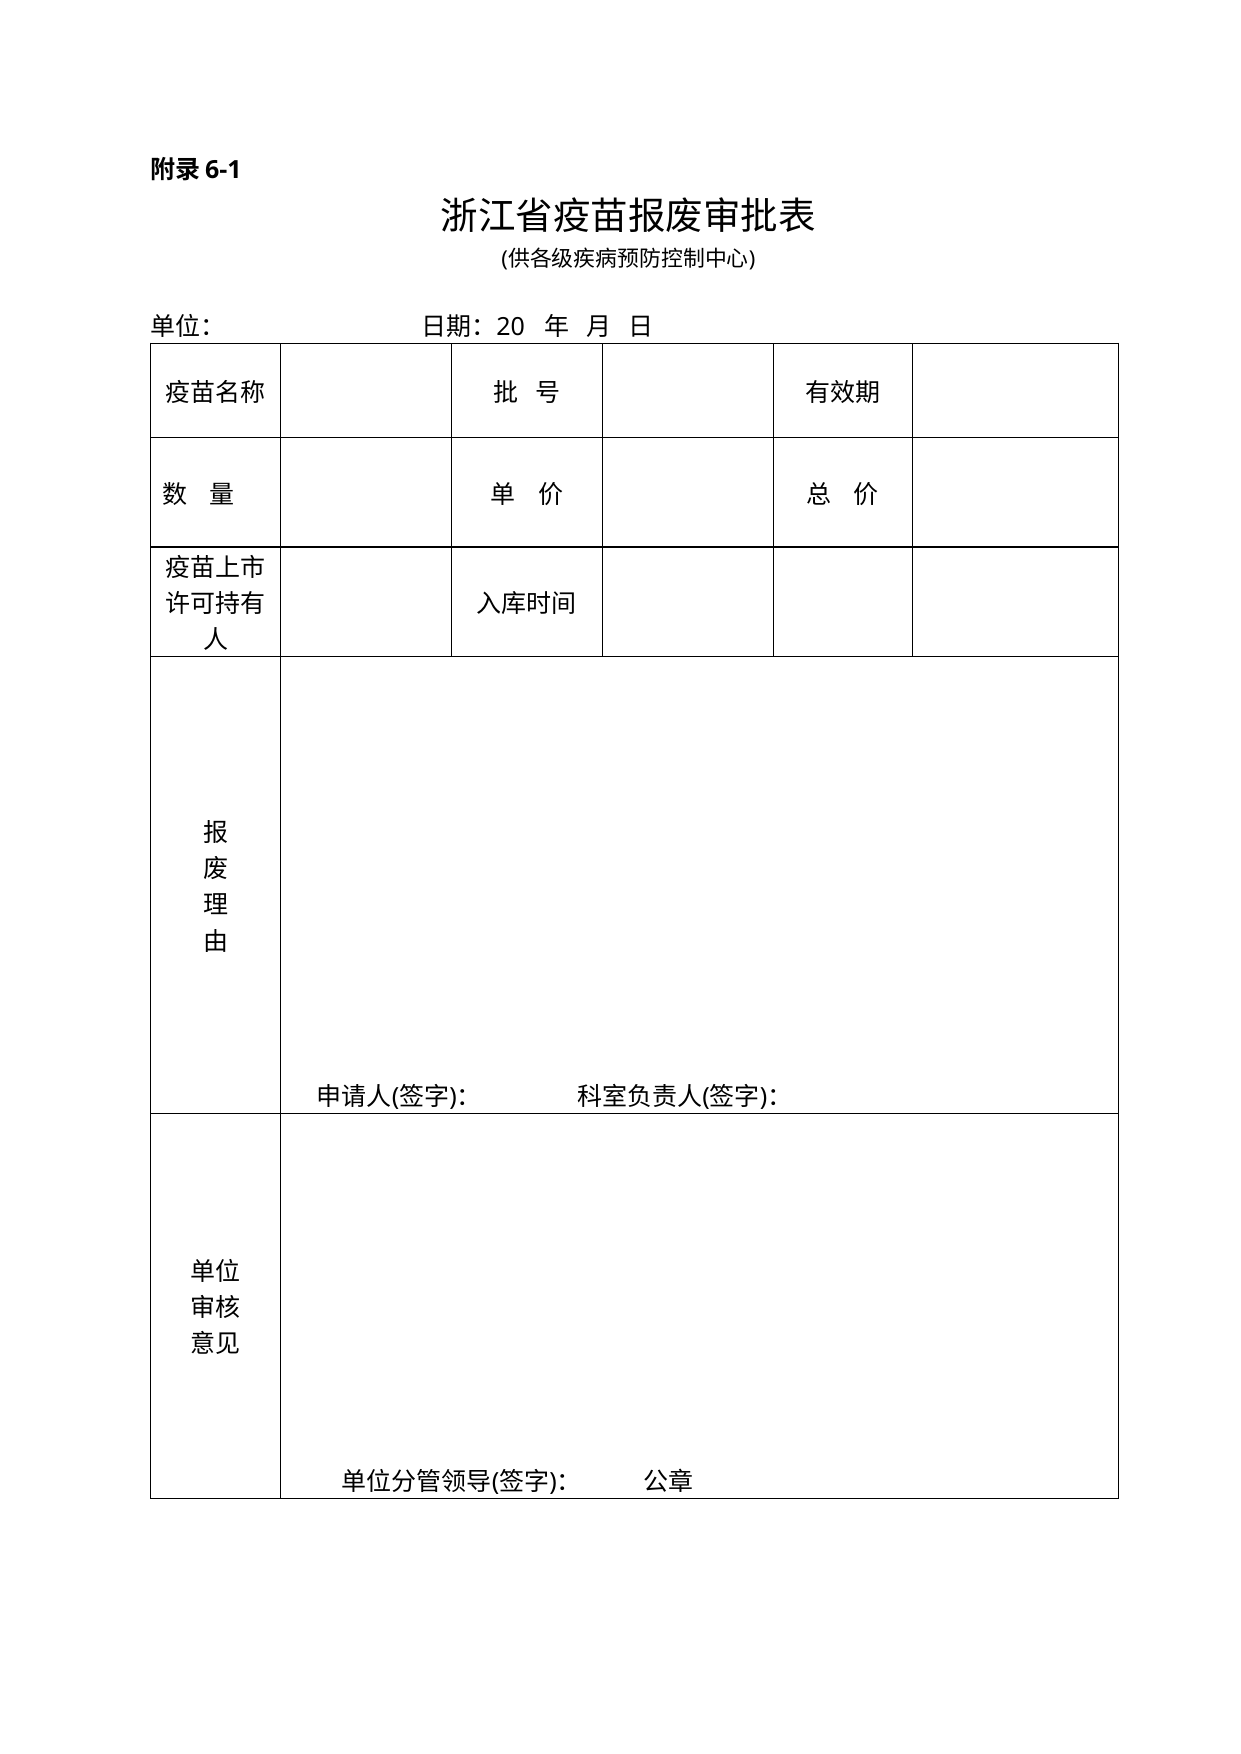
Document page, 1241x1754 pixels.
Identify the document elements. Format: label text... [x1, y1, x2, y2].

text 单位： 日期：20 年 月 日 [150, 306, 1106, 343]
text 浙江省疫苗报废审批表 [150, 186, 1106, 241]
table_header 疫苗名称 [151, 344, 280, 437]
table_header 批 号 [452, 344, 602, 437]
table_cell 入库时间 [452, 548, 602, 656]
table_cell 单 价 [452, 438, 602, 546]
table_header [913, 344, 1118, 437]
table_cell 疫苗上市许可持有人 [151, 548, 280, 656]
table_cell [281, 438, 451, 546]
table_header 有效期 [774, 344, 912, 437]
table_cell 报 废 理 由 [151, 657, 280, 1113]
table_cell 单位分管领导(签字)： 公章 [281, 1114, 1118, 1498]
table_cell [603, 438, 773, 546]
table_cell [913, 438, 1118, 546]
table_cell [603, 548, 773, 656]
table_cell [281, 548, 451, 656]
table_cell [774, 548, 912, 656]
table_header [281, 344, 451, 437]
table_cell 单位 审核 意见 [151, 1114, 280, 1498]
table_cell 数 量 [151, 438, 280, 546]
table_cell [913, 548, 1118, 656]
table_cell 申请人(签字)： 科室负责人(签字)： [281, 657, 1118, 1113]
text (供各级疾病预防控制中心) [150, 241, 1106, 272]
table_cell 总 价 [774, 438, 912, 546]
text 附录6-1 [150, 150, 1106, 186]
table_header [603, 344, 773, 437]
